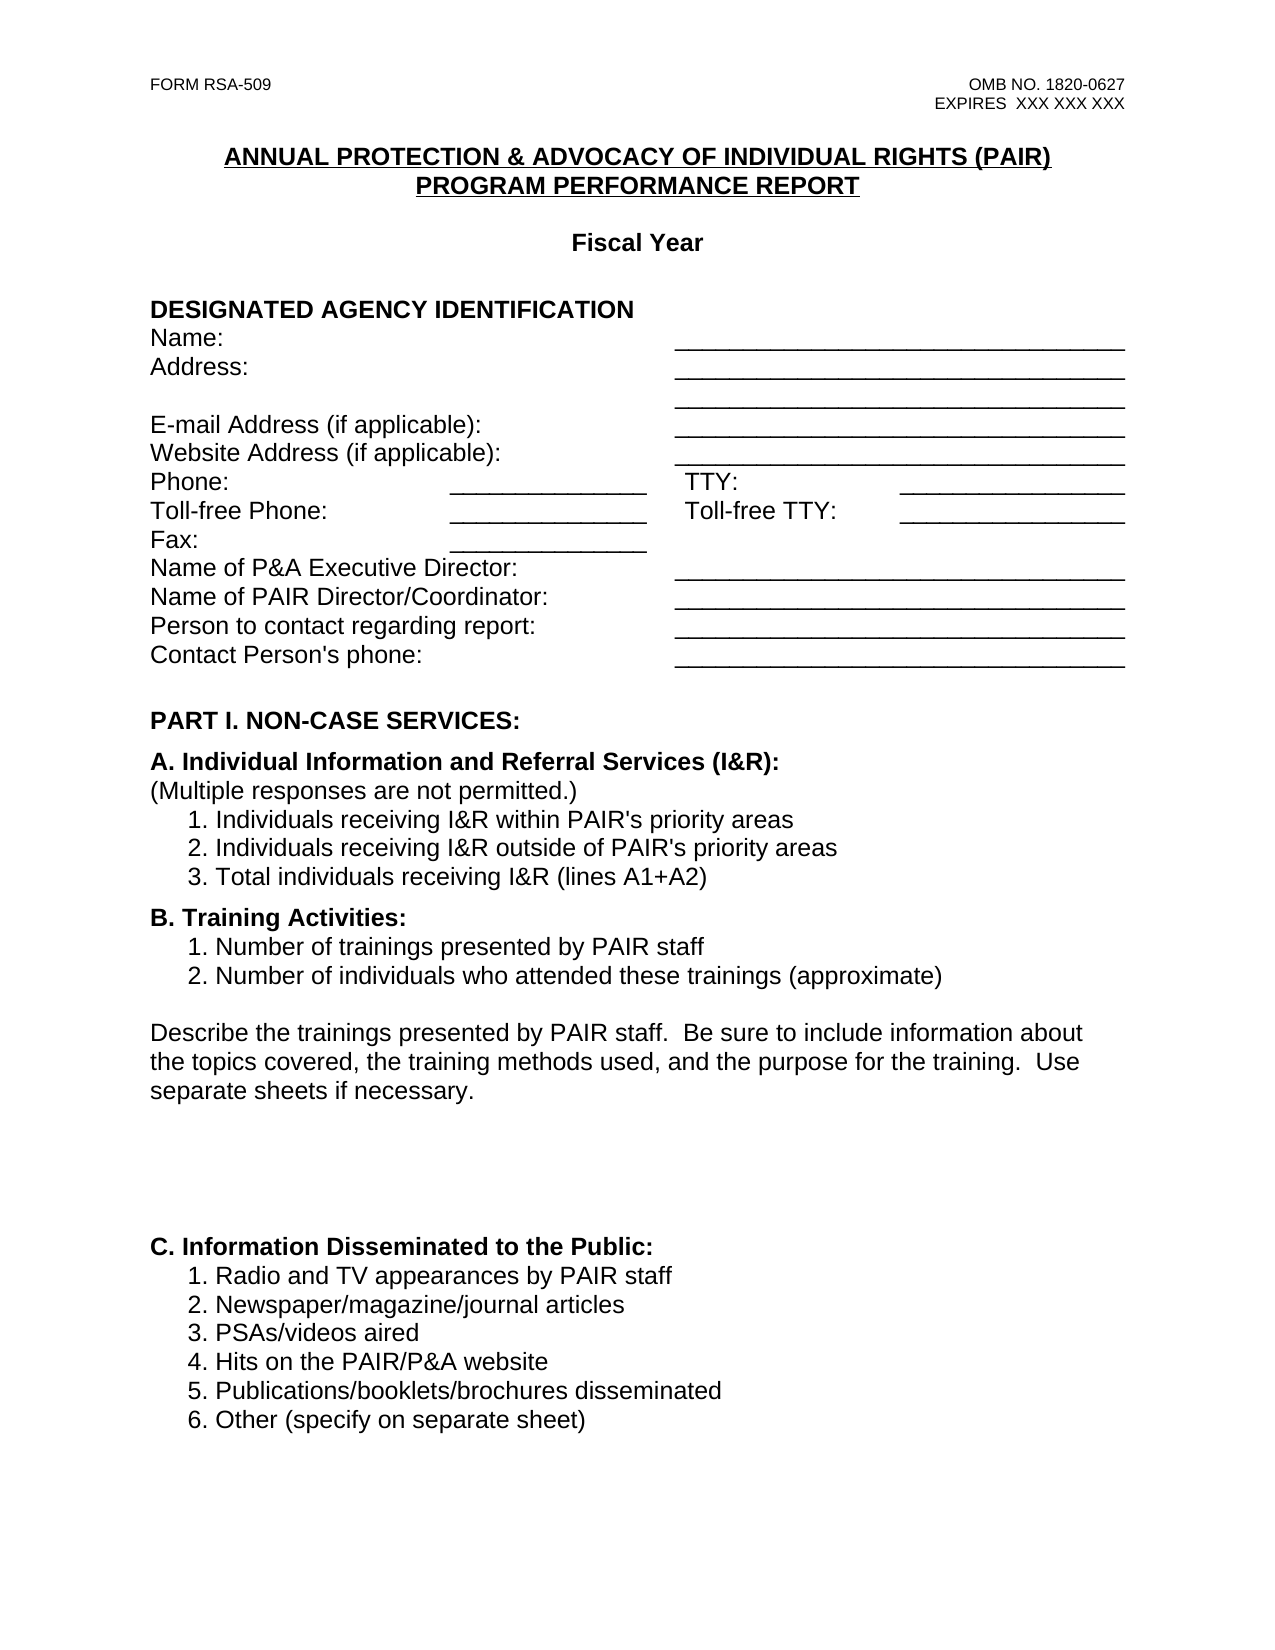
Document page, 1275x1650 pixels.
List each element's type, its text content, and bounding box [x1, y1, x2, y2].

text 6. Other (specify on separate sheet) [187, 1404, 1125, 1433]
title Fiscal Year [150, 228, 1125, 257]
text E-mail Address (if applicable): [150, 409, 1125, 438]
text Name of PAIR Director/Coordinator: [150, 582, 1125, 611]
text Address: [150, 352, 1125, 381]
text Website Address (if applicable): [150, 438, 1125, 467]
text 2. Number of individuals who attended these trainings (approximate) [187, 961, 1125, 989]
text Fax: [150, 524, 1125, 553]
text 4. Hits on the PAIR/P&A website [187, 1347, 1125, 1376]
text 1. Radio and TV appearances by PAIR staff [187, 1261, 1125, 1289]
text (Multiple responses are not permitted.) [150, 776, 1125, 804]
text Toll-free Phone: Toll-free TTY: [150, 496, 1125, 524]
text Phone: TTY: [150, 467, 1125, 496]
text 1. Individuals receiving I&R within PAIR's priority areas [187, 804, 1125, 833]
subtitle A. Individual Information and Referral Services (I&R): [150, 747, 1125, 776]
subtitle B. Training Activities: [150, 903, 1125, 932]
title PROGRAM PERFORMANCE REPORT [150, 171, 1125, 199]
text 3. PSAs/videos aired [187, 1318, 1125, 1347]
text 3. Total individuals receiving I&R (lines A1+A2) [187, 862, 1125, 891]
title ANNUAL PROTECTION & ADVOCACY OF INDIVIDUAL RIGHTS (PAIR) [150, 142, 1125, 171]
text Name of P&A Executive Director: [150, 553, 1125, 582]
subtitle PART I. NON-CASE SERVICES: [150, 706, 1125, 734]
text Describe the trainings presented by PAIR staff. Be sure to include information about the topics covered, the training methods used, and the purpose for the training. Use separate sheets if necessary. [150, 1018, 1125, 1104]
text EXPIRES XXX XXX XXX [150, 94, 1125, 113]
text FORM RSA-509 OMB NO. 1820-0627 [150, 75, 1125, 94]
text 5. Publications/booklets/brochures disseminated [187, 1376, 1125, 1404]
text Contact Person's phone: [150, 639, 1125, 668]
text 1. Number of trainings presented by PAIR staff [187, 932, 1125, 961]
text Person to contact regarding report: [150, 611, 1125, 639]
subtitle DESIGNATED AGENCY IDENTIFICATION [150, 294, 1125, 323]
subtitle C. Information Disseminated to the Public: [150, 1232, 1125, 1261]
text Name: [150, 323, 1125, 352]
text 2. Individuals receiving I&R outside of PAIR's priority areas [187, 833, 1125, 862]
text 2. Newspaper/magazine/journal articles [187, 1289, 1125, 1318]
